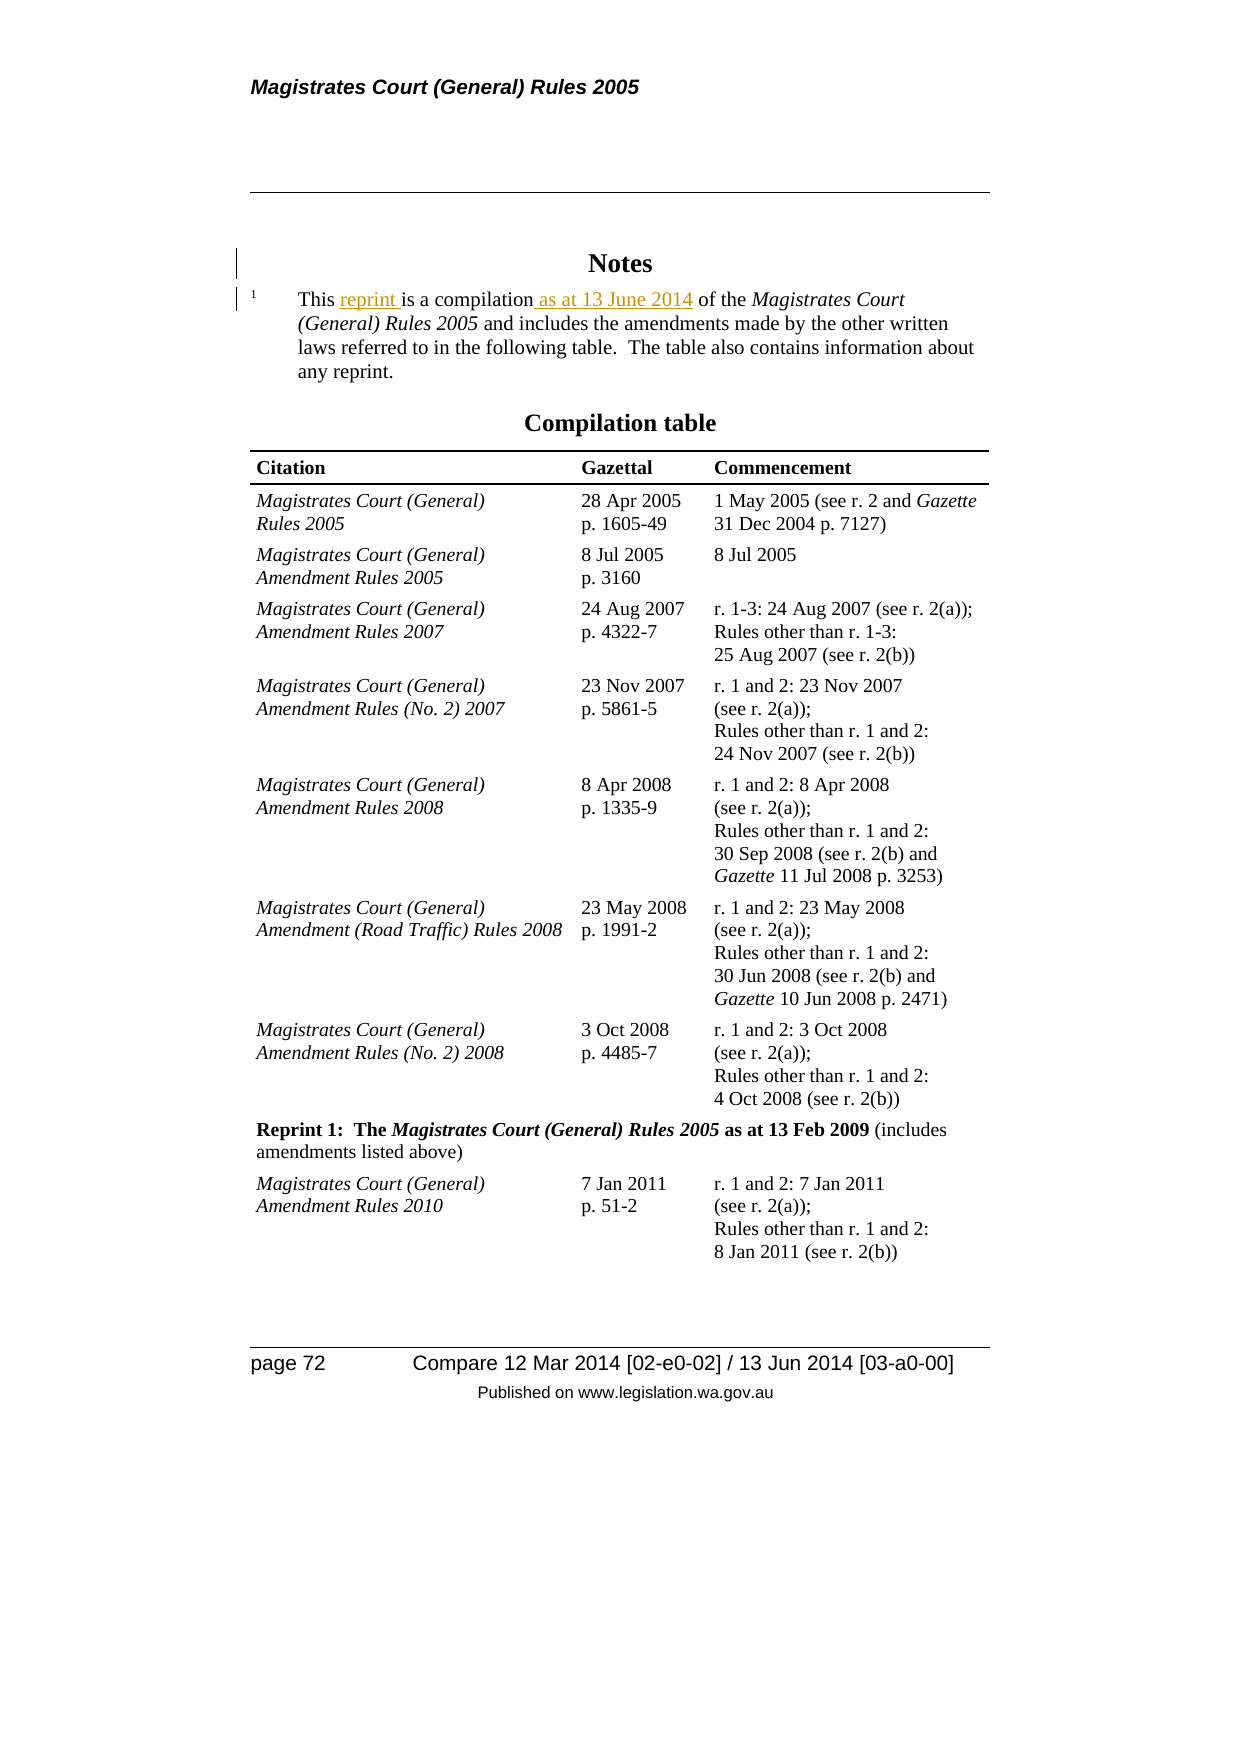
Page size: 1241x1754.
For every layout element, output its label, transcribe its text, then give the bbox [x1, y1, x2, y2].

table_cell r. 1 and 2: 23 May 2008 (see r. 2(a)); Rules other than r. 1 and 2: 30 Jun 2008 (see r. 2(b) and Gazette 10 Jun 2008 p. 2471) [708, 891, 989, 1014]
table_cell 8 Apr 2008 p. 1335-9 [575, 769, 708, 891]
table_header Citation [250, 452, 575, 483]
table_header Gazettal [575, 452, 708, 483]
table_cell 8 Jul 2005 [708, 539, 989, 593]
table_cell r. 1 and 2: 3 Oct 2008 (see r. 2(a)); Rules other than r. 1 and 2: 4 Oct 2008 (see r. 2(b)) [708, 1014, 989, 1113]
table_cell r. 1 and 2: 7 Jan 2011 (see r. 2(a)); Rules other than r. 1 and 2: 8 Jan 2011 (see r. 2(b)) [708, 1168, 989, 1267]
table_cell 1 May 2005 (see r. 2 and Gazette 31 Dec 2004 p. 7127) [708, 485, 989, 539]
table_cell Magistrates Court (General) Amendment Rules 2007 [250, 593, 575, 669]
table_cell Magistrates Court (General) Amendment Rules (No. 2) 2007 [250, 670, 575, 769]
table_cell 24 Aug 2007 p. 4322-7 [575, 593, 708, 669]
table_cell 8 Jul 2005 p. 3160 [575, 539, 708, 593]
table_cell 28 Apr 2005 p. 1605-49 [575, 485, 708, 539]
table_cell Magistrates Court (General) Amendment Rules 2010 [250, 1168, 575, 1267]
subtitle Compilation table [250, 408, 990, 437]
table_cell 23 May 2008 p. 1991-2 [575, 891, 708, 1014]
table_cell Reprint 1: The (General) Rules 2005 as at 13 Feb 2009 (includes amendments listed above) [250, 1114, 989, 1167]
table_cell 3 Oct 2008 p. 4485-7 [575, 1014, 708, 1113]
table_cell Magistrates Court (General) Amendment (Road Traffic) Rules 2008 [250, 891, 575, 1014]
table_header Commencement [708, 452, 989, 483]
table_cell r. 1-3: 24 Aug 2007 (see r. 2(a)); Rules other than r. 1-3: 25 Aug 2007 (see r. 2(b)) [708, 593, 989, 669]
table_cell 23 Nov 2007 p. 5861-5 [575, 670, 708, 769]
table_cell 7 Jan 2011 p. 51-2 [575, 1168, 708, 1267]
table_cell r. 1 and 2: 23 Nov 2007 (see r. 2(a)); Rules other than r. 1 and 2: 24 Nov 2007 (see r. 2(b)) [708, 670, 989, 769]
table_cell Magistrates Court (General) Rules 2005 [250, 485, 575, 539]
table_cell Magistrates Court (General) Amendment Rules (No. 2) 2008 [250, 1014, 575, 1113]
table_cell Magistrates Court (General) Amendment Rules 2005 [250, 539, 575, 593]
text 1 This is a compilation of the Magistrates Court (General) Rules 2005 and includes the amendments made by the other written laws referred to in the following table. The table also contains information about any reprint. [250, 287, 990, 383]
table_cell r. 1 and 2: 8 Apr 2008 (see r. 2(a)); Rules other than r. 1 and 2: 30 Sep 2008 (see r. 2(b) and Gazette 11 Jul 2008 p. 3253) [708, 769, 989, 891]
table_cell Magistrates Court (General) Amendment Rules 2008 [250, 769, 575, 891]
subtitle Notes [250, 247, 990, 279]
